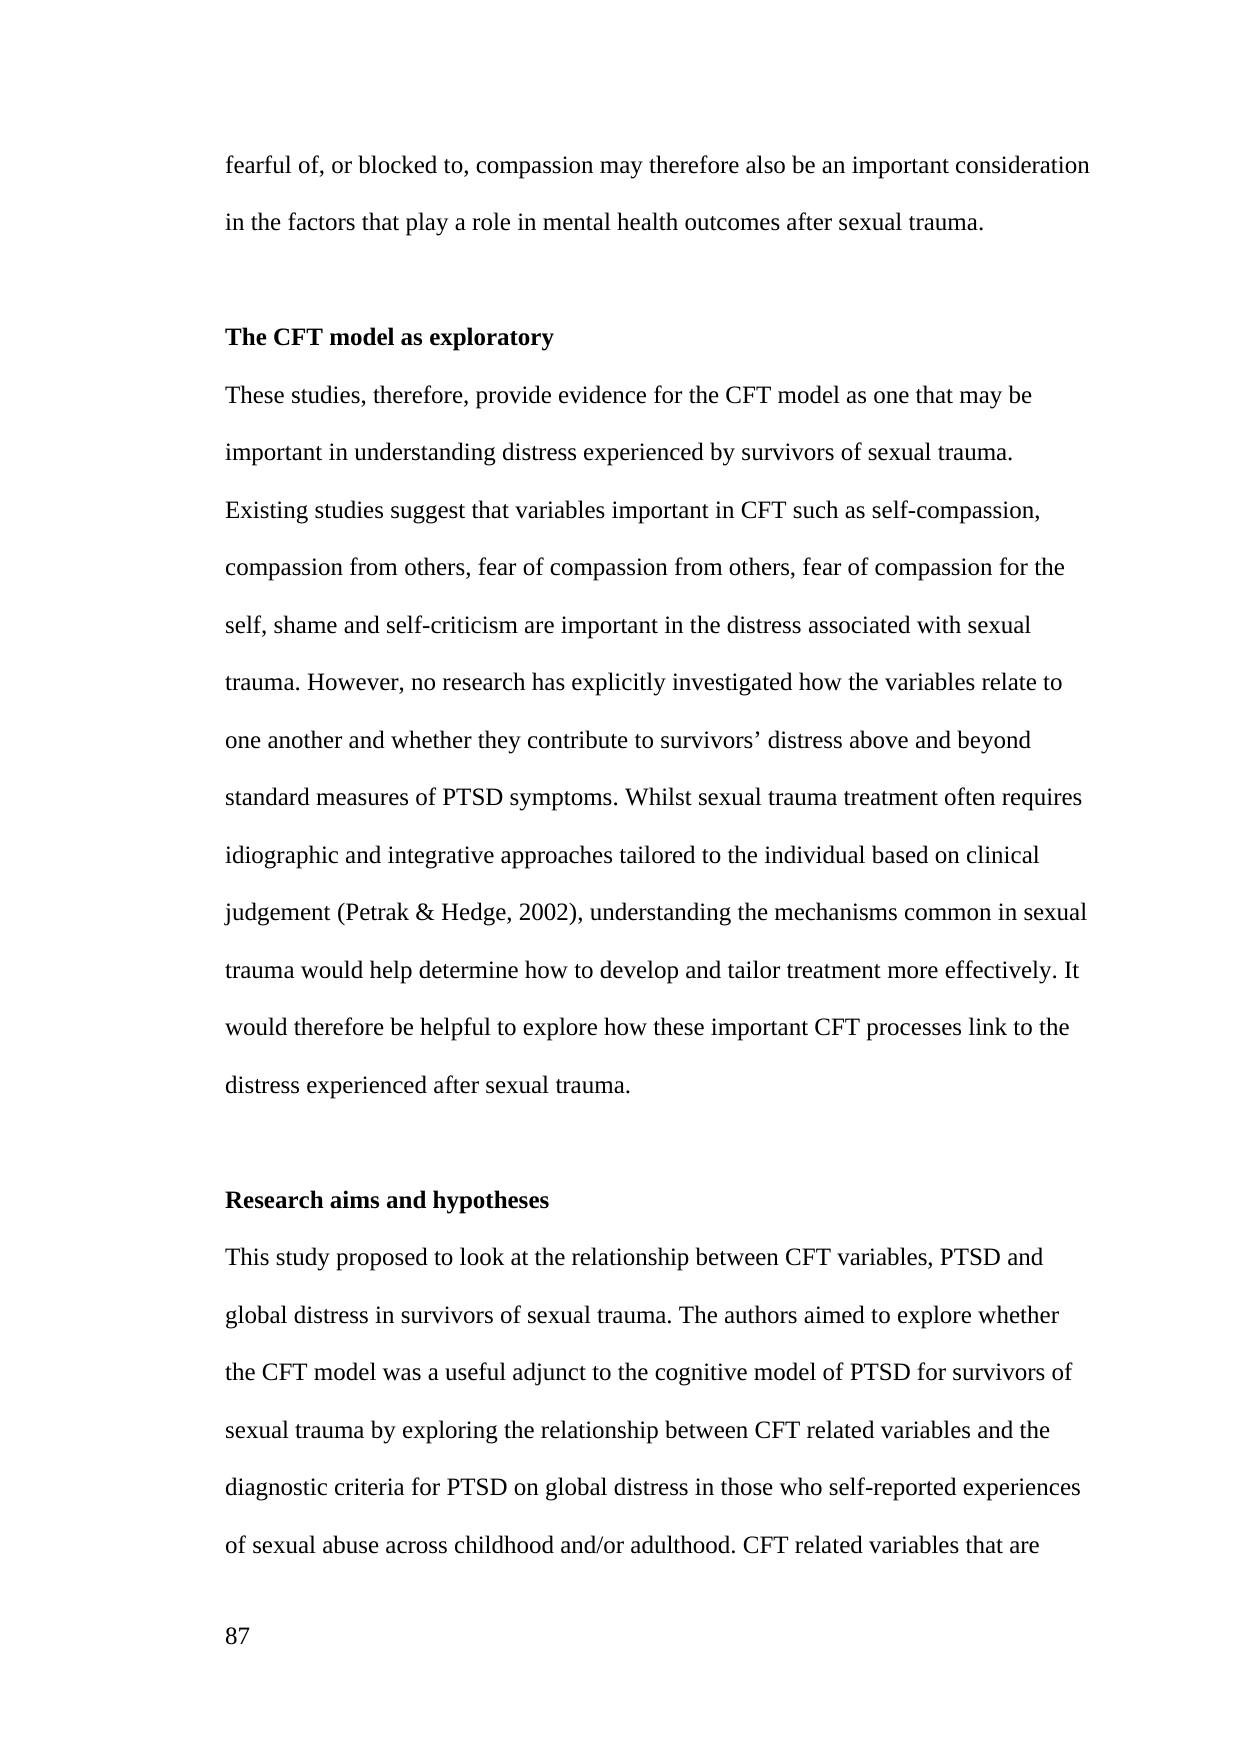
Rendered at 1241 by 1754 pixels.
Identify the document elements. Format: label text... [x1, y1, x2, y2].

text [225, 1242, 1090, 1559]
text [225, 150, 1090, 236]
text Research aims and hypotheses [225, 1185, 1090, 1214]
text The CFT model as exploratory [225, 322, 1090, 351]
text These studies, therefore, provide evidence for the CFT model as one that may be important in understanding distress experienced by survivors of sexual trauma. Existing studies suggest that variables important in CFT such as self-compassion, compassion from others, fear of compassion from others, fear of compassion for the self, shame and self-criticism are important in the distress associated with sexual trauma. However, no research has explicitly investigated how the variables relate to one another and whether they contribute to survivors’ distress above and beyond standard measures of PTSD symptoms. Whilst sexual trauma treatment often requires idiographic and integrative approaches tailored to the individual based on clinical judgement (Petrak & Hedge, 2002), understanding the mechanisms common in sexual trauma would help determine how to develop and tailor treatment more effectively. It would therefore be helpful to explore how these important CFT processes link to the distress experienced after sexual trauma. [225, 380, 1090, 1099]
